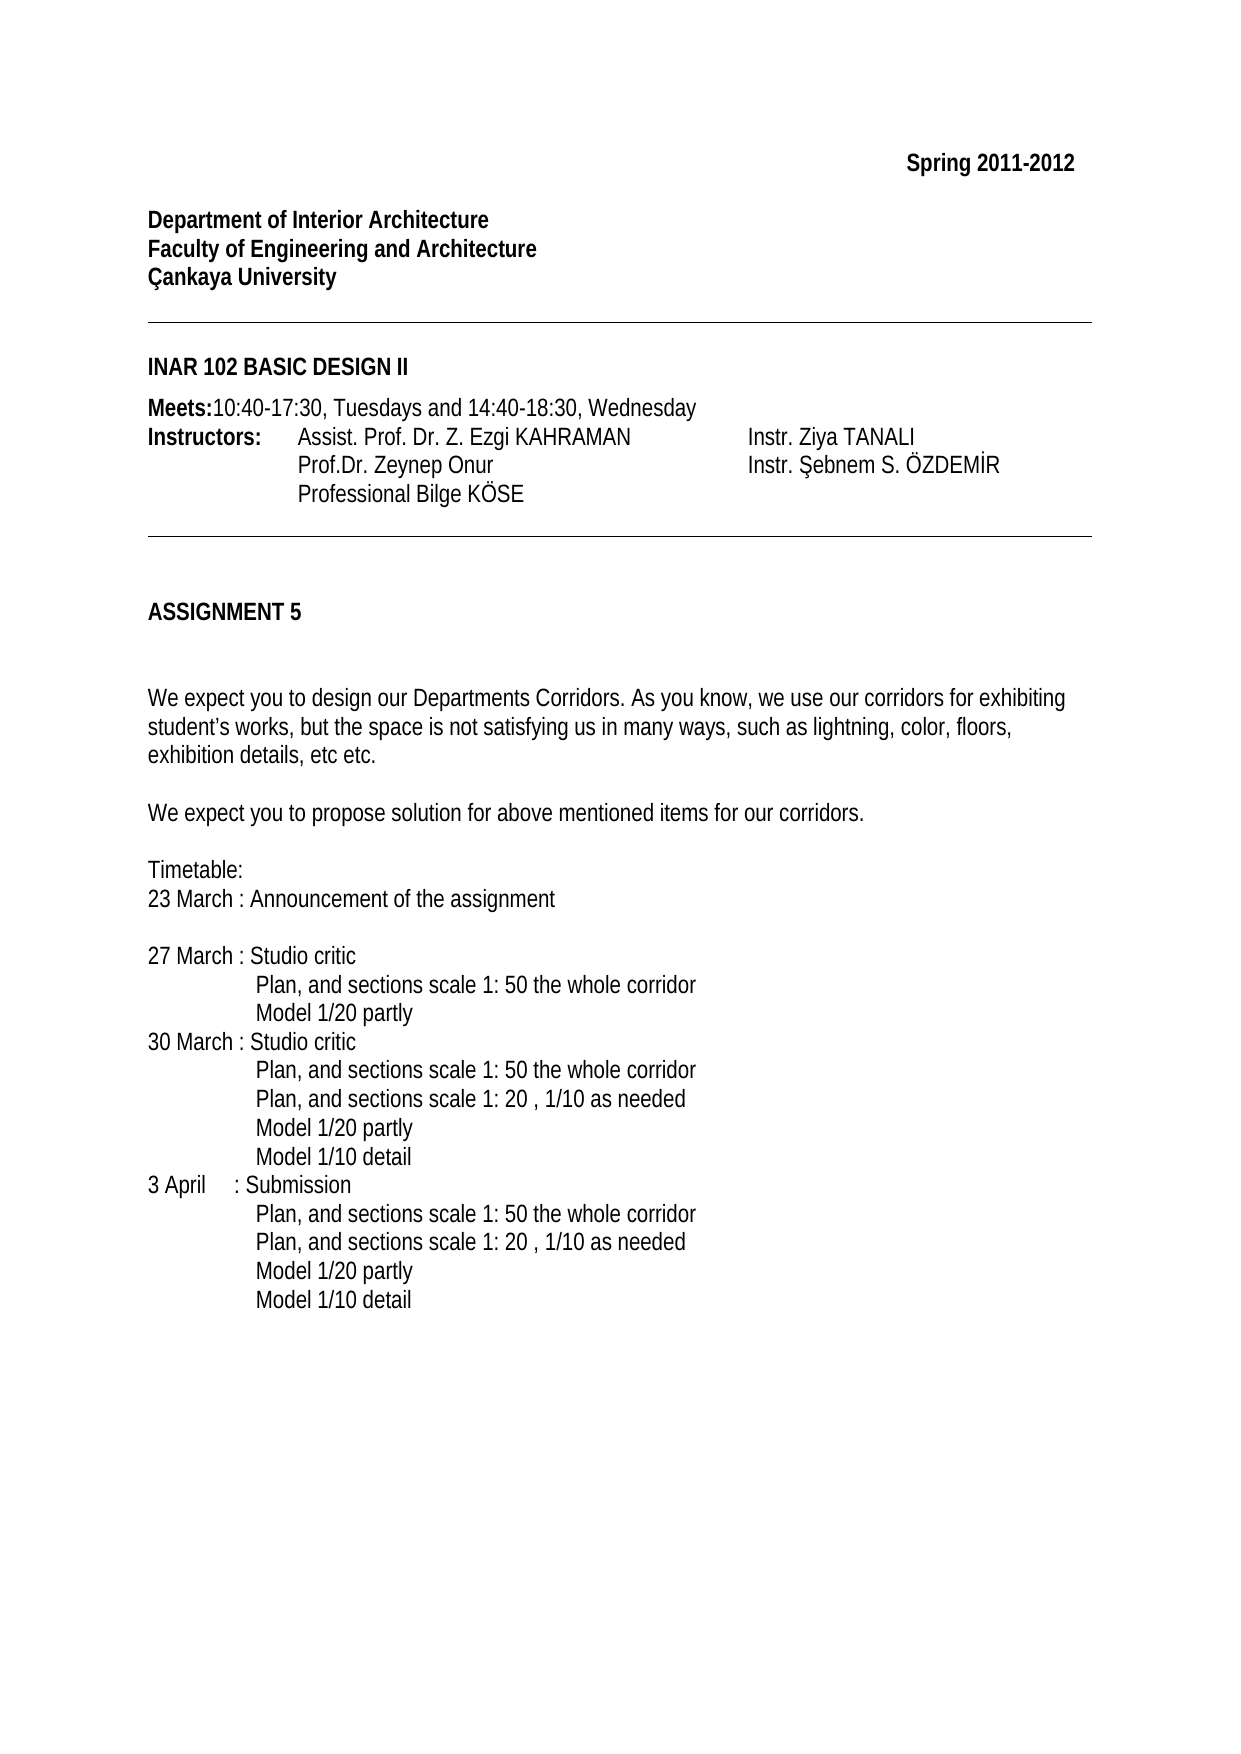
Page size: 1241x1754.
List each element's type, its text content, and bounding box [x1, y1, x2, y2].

text INAR 102 BASIC DESIGN II [148, 352, 1092, 381]
text Instructors: Assist. Prof. Dr. Z. Ezgi KAHRAMAN Instr. Ziya TANALI [148, 422, 1092, 450]
text Plan, and sections scale 1: 50 the whole corridor [148, 1199, 1092, 1227]
text Prof.Dr. Zeynep Onur Instr. Şebnem S. ÖZDEMİR [223, 450, 1092, 479]
text Spring 2011-2012 [823, 148, 1092, 176]
text 30 March : Studio critic [148, 1027, 1092, 1056]
text Meets:10:40-17:30, Tuesdays and 14:40-18:30, Wednesday [148, 393, 1092, 422]
text 27 March : Studio critic [148, 941, 1092, 969]
text We expect you to propose solution for above mentioned items for our corridors. [148, 798, 1092, 826]
text ASSIGNMENT 5 [148, 597, 1092, 626]
text 3 April : Submission [148, 1170, 1092, 1199]
text Professional Bilge KÖSE [223, 479, 1092, 508]
text 23 March : Announcement of the assignment [148, 884, 1092, 912]
text We expect you to design our Departments Corridors. As you know, we use our corridors for exhibiting student’s works, but the space is not satisfying us in many ways, such as lightning, color, floors, exhibition details, etc etc. [148, 683, 1092, 769]
text Faculty of Engineering and Architecture [148, 234, 1092, 262]
text Department of Interior Architecture [148, 205, 1092, 234]
text Model 1/10 detail [148, 1141, 1092, 1170]
text Çankaya University [148, 262, 1092, 291]
text Plan, and sections scale 1: 50 the whole corridor [148, 1056, 1092, 1084]
text Model 1/20 partly [148, 998, 1092, 1027]
text Model 1/20 partly [148, 1113, 1092, 1141]
text Model 1/10 detail [148, 1285, 1092, 1313]
text Model 1/20 partly [148, 1256, 1092, 1285]
text Plan, and sections scale 1: 20 , 1/10 as needed [148, 1227, 1092, 1256]
text Plan, and sections scale 1: 20 , 1/10 as needed [148, 1084, 1092, 1113]
text Timetable: [148, 855, 1092, 884]
text Plan, and sections scale 1: 50 the whole corridor [148, 969, 1092, 998]
